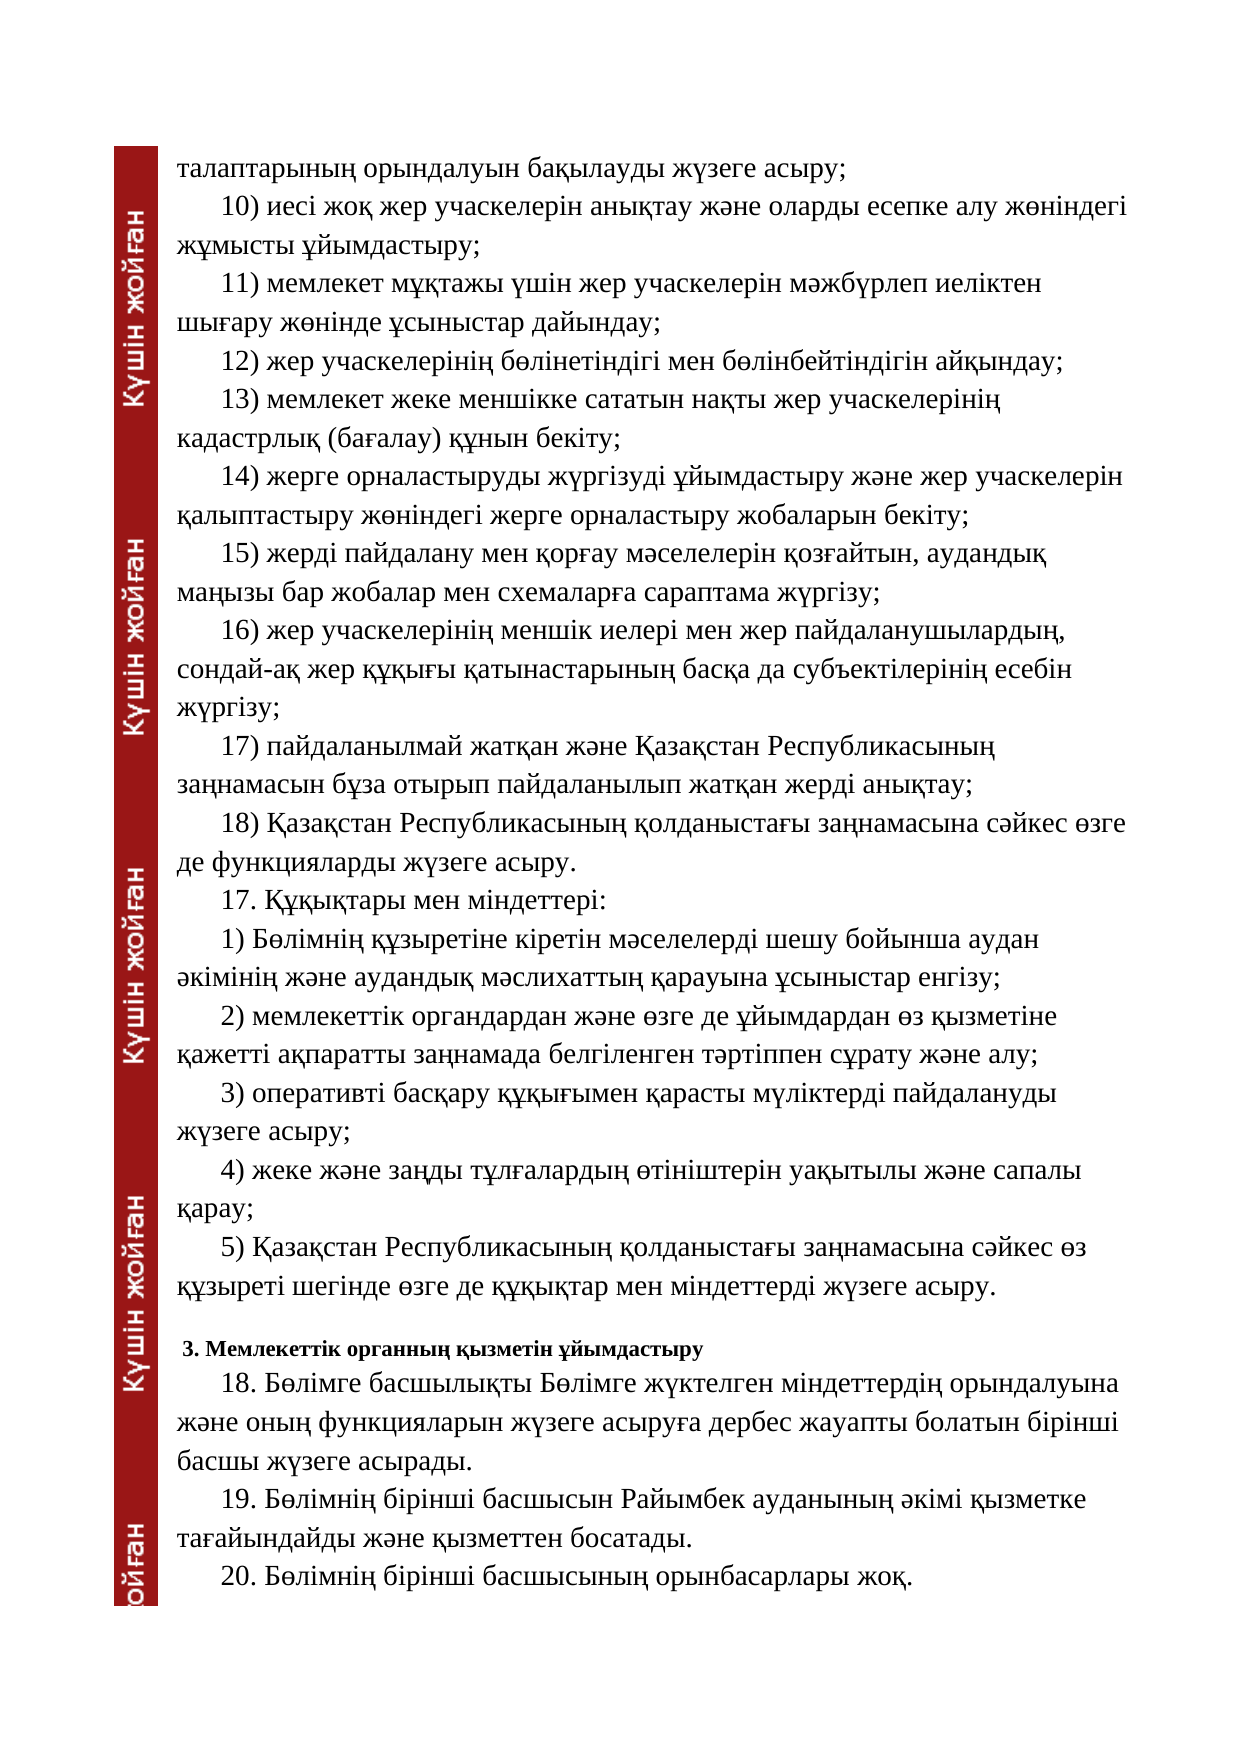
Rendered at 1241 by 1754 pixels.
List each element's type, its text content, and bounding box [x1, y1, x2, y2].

picture [114, 146, 158, 150]
text 3. Мемлекеттік органның қызметiн ұйымдастыру [112, 1335, 1128, 1362]
picture [114, 1331, 158, 1335]
picture [114, 1362, 158, 1366]
picture [114, 1592, 158, 1606]
